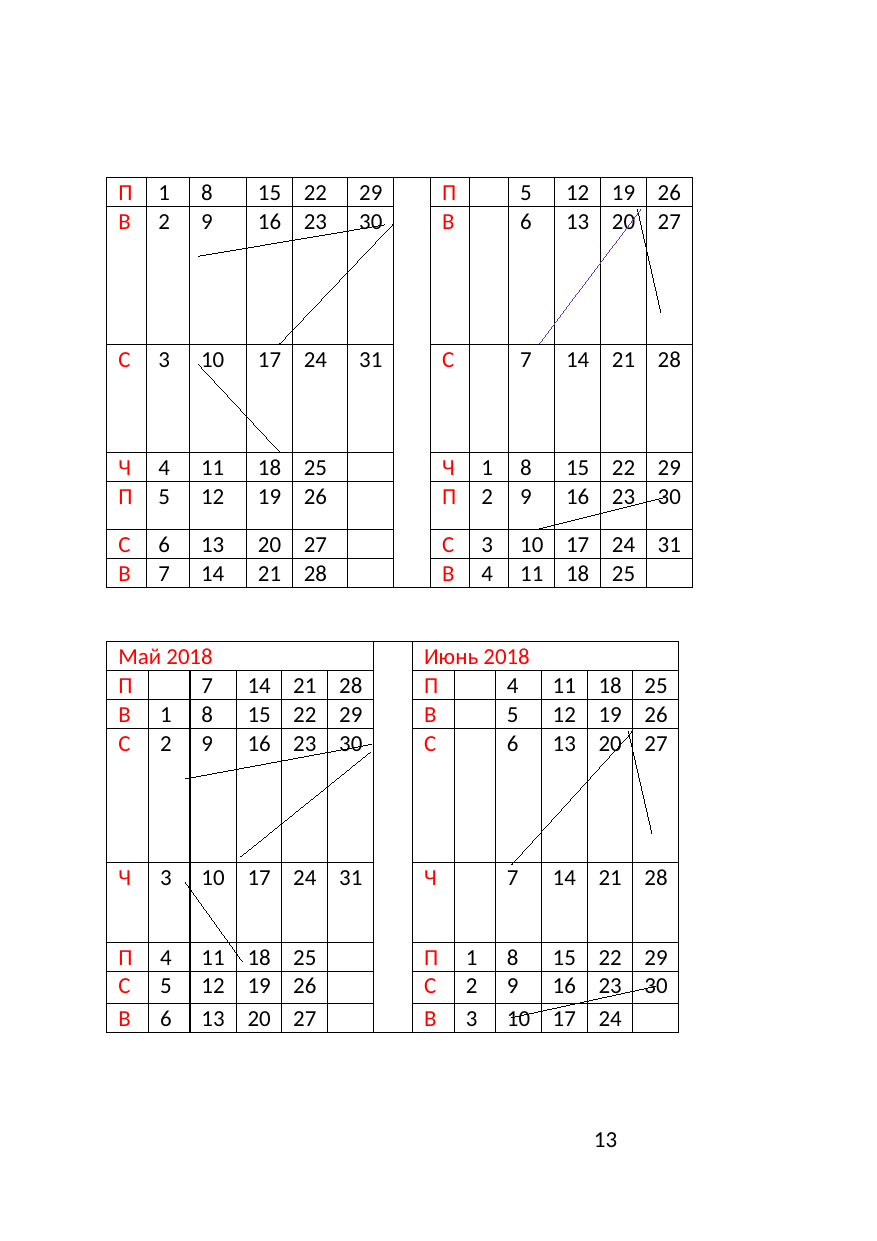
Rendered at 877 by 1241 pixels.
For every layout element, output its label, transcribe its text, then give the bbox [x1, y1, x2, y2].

table_cell 1 [149, 700, 189, 728]
table_cell 15 [555, 453, 600, 481]
table_cell [348, 559, 393, 587]
table_cell 25 [633, 671, 678, 699]
table_cell 21 [282, 671, 327, 699]
table_cell 24 [293, 345, 347, 452]
table_cell 13 [190, 530, 246, 558]
table_cell [328, 972, 373, 1003]
table_cell 9 [190, 207, 246, 344]
table_cell 28 [633, 863, 678, 942]
table_cell 11 [191, 943, 236, 971]
table_cell 4 [149, 943, 189, 971]
table_header Июнь 2018 [413, 642, 678, 670]
table_cell В [107, 559, 146, 587]
table_cell 17 [237, 863, 281, 942]
table_cell 17 [247, 345, 292, 452]
table_cell 6 [496, 729, 541, 862]
table_cell 5 [147, 482, 189, 529]
table_cell 18 [237, 943, 281, 971]
table_cell П [431, 178, 469, 206]
table_cell 7 [147, 559, 189, 587]
table_cell 3 [147, 345, 189, 452]
table_cell С [107, 729, 148, 862]
table_cell 22 [588, 943, 632, 971]
table_cell 19 [601, 178, 646, 206]
table_cell П [107, 671, 148, 699]
table_cell 23 [293, 207, 347, 344]
table_cell 19 [247, 482, 292, 529]
table_cell 28 [647, 345, 692, 452]
table_cell 17 [555, 530, 600, 558]
table_cell 14 [190, 559, 246, 587]
table_cell [647, 559, 692, 587]
table_cell [470, 207, 508, 344]
table_cell 16 [247, 207, 292, 344]
table_cell 10 [190, 345, 246, 452]
table_cell 19 [237, 972, 281, 1003]
table_cell С [107, 530, 146, 558]
table_cell 9 [496, 972, 541, 1003]
table_cell 1 [147, 178, 189, 206]
table_cell Ч [413, 863, 454, 942]
table_cell 2 [455, 972, 495, 1003]
table_cell 6 [509, 207, 554, 344]
table_cell 8 [190, 178, 246, 206]
table_cell 17 [542, 1004, 587, 1032]
table_cell 10 [509, 530, 554, 558]
table_cell [470, 178, 508, 206]
table_cell [455, 729, 495, 862]
table_cell С [431, 530, 469, 558]
table_cell 3 [149, 863, 189, 942]
table_cell 21 [588, 863, 632, 942]
table_cell 11 [542, 671, 587, 699]
table_cell Ч [107, 453, 146, 481]
table_cell [633, 1004, 678, 1032]
table_cell В [107, 700, 148, 728]
table_cell 7 [509, 345, 554, 452]
table_cell 8 [496, 943, 541, 971]
table_cell 28 [328, 671, 373, 699]
table_cell 20 [237, 1004, 281, 1032]
table_cell 11 [509, 559, 554, 587]
table_cell 8 [509, 453, 554, 481]
table_cell П [107, 482, 146, 529]
table_cell 4 [470, 559, 508, 587]
table_cell 15 [237, 700, 281, 728]
table_cell 7 [496, 863, 541, 942]
table_cell Ч [431, 453, 469, 481]
table_cell П [107, 943, 148, 971]
table_cell С [413, 729, 454, 862]
table_cell 12 [190, 482, 246, 529]
table_cell В [431, 559, 469, 587]
table_cell [455, 700, 495, 728]
table_cell 27 [647, 207, 692, 344]
table_cell Ч [107, 863, 148, 942]
table_cell 25 [282, 943, 327, 971]
table_cell В [413, 1004, 454, 1032]
table_cell [348, 530, 393, 558]
table_cell 12 [542, 700, 587, 728]
table_cell 26 [282, 972, 327, 1003]
table_cell 27 [633, 729, 678, 862]
table_cell 14 [237, 671, 281, 699]
table_cell 30 [328, 729, 373, 862]
table_cell 2 [147, 207, 189, 344]
table_cell 10 [496, 1004, 541, 1032]
table_cell 29 [348, 178, 393, 206]
table_cell П [413, 671, 454, 699]
table_cell 20 [247, 530, 292, 558]
table_cell 22 [293, 178, 347, 206]
table_cell С [413, 972, 454, 1003]
table_cell 27 [293, 530, 347, 558]
table_cell [149, 671, 189, 699]
table_cell 26 [293, 482, 347, 529]
table_cell 12 [555, 178, 600, 206]
table_cell В [107, 207, 146, 344]
table_cell 5 [509, 178, 554, 206]
table_cell 13 [191, 1004, 236, 1032]
table_cell 26 [633, 700, 678, 728]
table_header Май 2018 [107, 642, 373, 670]
table_cell 25 [293, 453, 347, 481]
table_cell [328, 1004, 373, 1032]
table_cell 22 [282, 700, 327, 728]
table_cell 3 [455, 1004, 495, 1032]
table_cell 16 [542, 972, 587, 1003]
table_cell 28 [293, 559, 347, 587]
table_header [394, 178, 430, 587]
table_cell 3 [470, 530, 508, 558]
table_cell 31 [647, 530, 692, 558]
table_cell 2 [470, 482, 508, 529]
table_cell 4 [496, 671, 541, 699]
table_cell 30 [348, 207, 393, 344]
table_cell 30 [647, 482, 692, 529]
table_cell 14 [542, 863, 587, 942]
table_cell 29 [633, 943, 678, 971]
table_cell 10 [191, 863, 236, 942]
table_cell 6 [149, 1004, 189, 1032]
table_cell 27 [282, 1004, 327, 1032]
table_cell 9 [509, 482, 554, 529]
table_cell 20 [601, 207, 646, 344]
table_cell 4 [147, 453, 189, 481]
table_cell 11 [190, 453, 246, 481]
table_cell 1 [455, 943, 495, 971]
table_cell 7 [191, 671, 236, 699]
table_cell 31 [328, 863, 373, 942]
table_cell [348, 453, 393, 481]
table_cell 22 [601, 453, 646, 481]
table_cell С [431, 345, 469, 452]
table_cell 18 [555, 559, 600, 587]
table_cell 12 [191, 972, 236, 1003]
table_cell 18 [247, 453, 292, 481]
table_cell [455, 863, 495, 942]
table_cell 30 [633, 972, 678, 1003]
table_cell 6 [147, 530, 189, 558]
table_cell 14 [555, 345, 600, 452]
table_cell 8 [191, 700, 236, 728]
table_cell П [413, 943, 454, 971]
table_cell 24 [588, 1004, 632, 1032]
table_cell 26 [647, 178, 692, 206]
table_cell [328, 943, 373, 971]
table_cell 24 [601, 530, 646, 558]
table_cell 1 [470, 453, 508, 481]
table_cell 21 [601, 345, 646, 452]
table_cell 29 [647, 453, 692, 481]
table_cell П [107, 178, 146, 206]
table_cell 5 [149, 972, 189, 1003]
table_cell 29 [328, 700, 373, 728]
table_cell 15 [542, 943, 587, 971]
table_cell 16 [237, 729, 281, 862]
table_cell 23 [282, 729, 327, 862]
table_cell 5 [496, 700, 541, 728]
table_cell 13 [555, 207, 600, 344]
table_cell 25 [601, 559, 646, 587]
table_cell 13 [542, 729, 587, 862]
table_cell 18 [588, 671, 632, 699]
table_cell 21 [247, 559, 292, 587]
table_cell 2 [149, 729, 189, 862]
table_cell 16 [555, 482, 600, 529]
table_cell 24 [282, 863, 327, 942]
table_cell В [431, 207, 469, 344]
table_cell [348, 482, 393, 529]
table_cell 19 [588, 700, 632, 728]
table_cell [470, 345, 508, 452]
table_cell С [107, 345, 146, 452]
table_cell 15 [247, 178, 292, 206]
table_cell В [107, 1004, 148, 1032]
table_cell [455, 671, 495, 699]
table_cell 23 [601, 482, 646, 529]
table_header [374, 642, 412, 1032]
table_cell 20 [588, 729, 632, 862]
table_cell В [413, 700, 454, 728]
table_cell 9 [191, 729, 236, 862]
table_cell 23 [588, 972, 632, 1003]
table_cell 31 [348, 345, 393, 452]
table_cell С [107, 972, 148, 1003]
table_cell П [431, 482, 469, 529]
